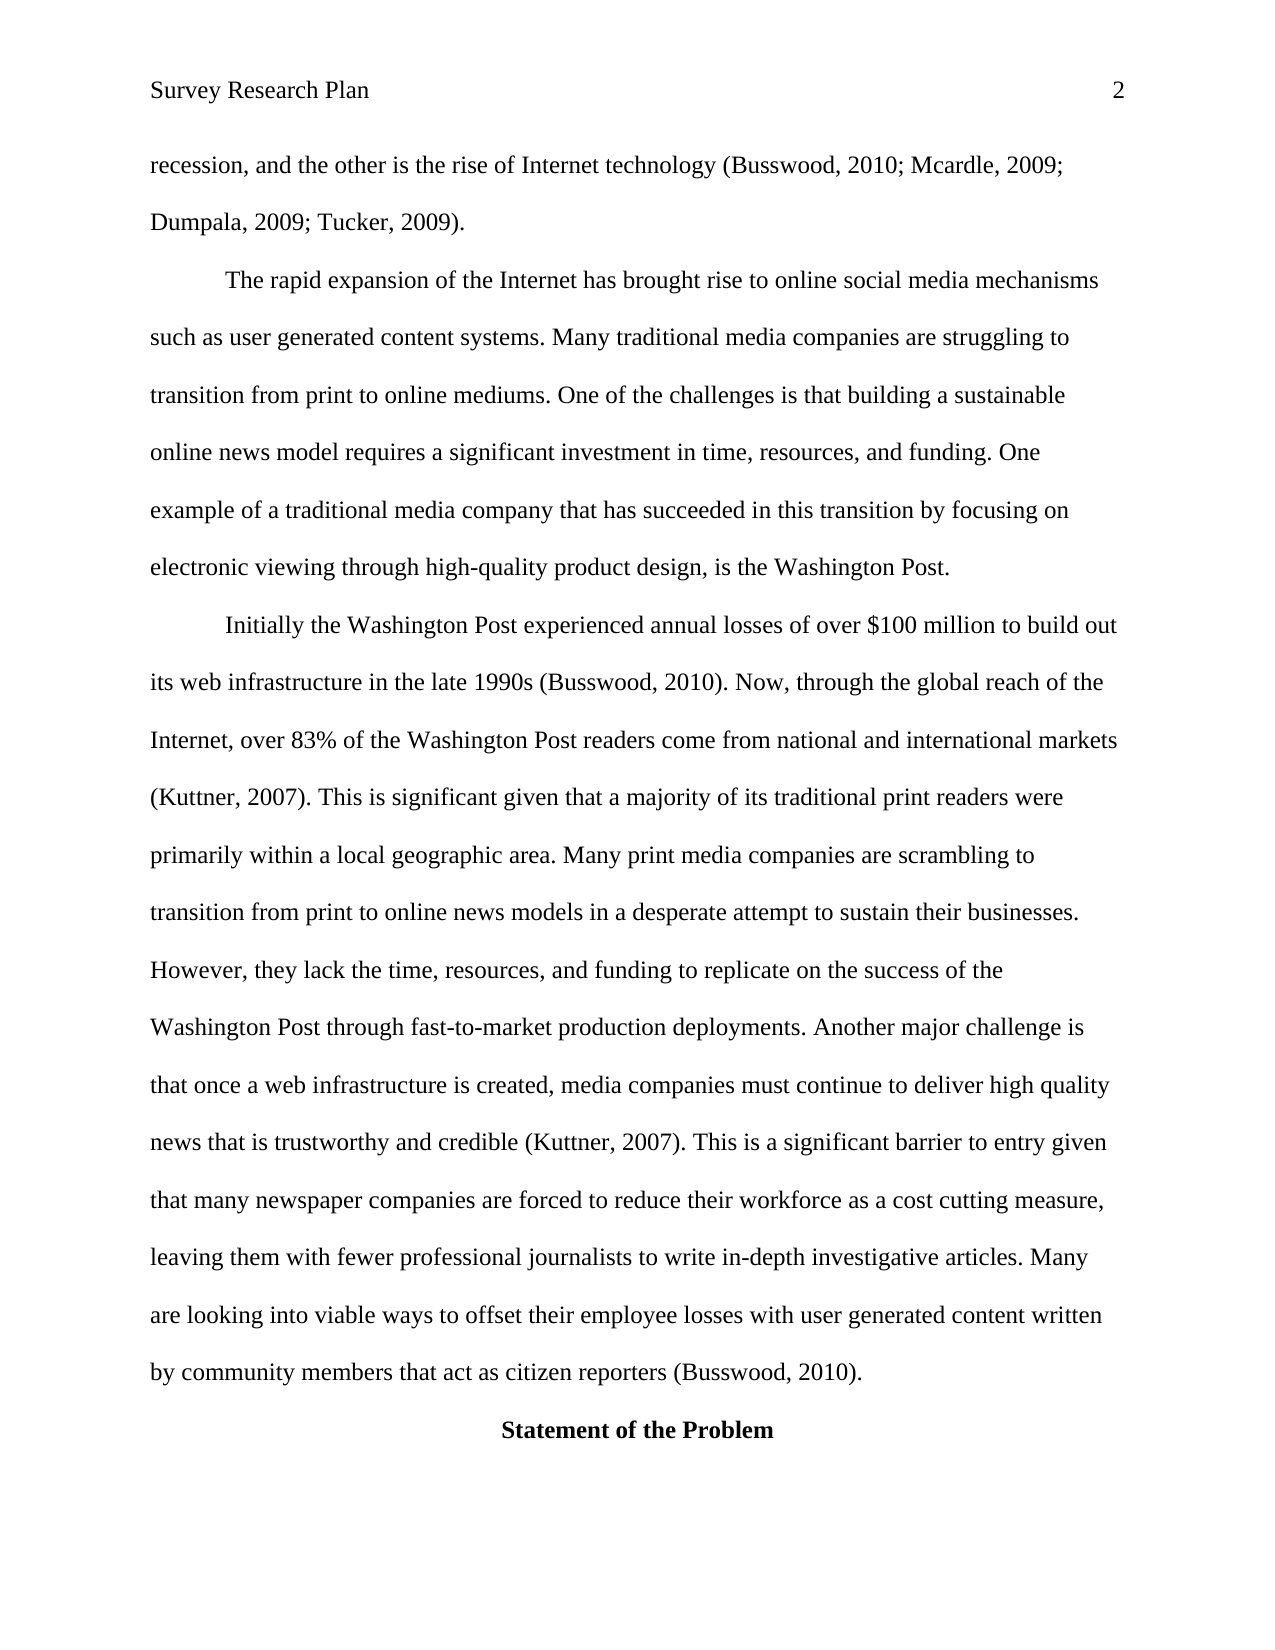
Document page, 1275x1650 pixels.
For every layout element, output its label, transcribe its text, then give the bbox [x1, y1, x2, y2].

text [150, 150, 1125, 236]
text However, they lack the time, resources, and funding to replicate on the success of the Washington Post through fast-to-market production deployments. Another major challenge is that once a web infrastructure is created, media companies must continue to deliver high quality news that is trustworthy and credible (Kuttner, 2007). This is a significant barrier to entry given that many newspaper companies are forced to reduce their workforce as a cost cutting measure, leaving them with fewer professional journalists to write in-depth investigative articles. Many are looking into viable ways to offset their employee losses with user generated content written by community members that act as citizen reporters (Busswood, 2010). [150, 955, 1125, 1386]
text Initially the Washington Post experienced annual losses of over $100 million to build out its web infrastructure in the late 1990s (Busswood, 2010). Now, through the global reach of the Internet, over 83% of the Washington Post readers come from national and international markets (Kuttner, 2007). This is significant given that a majority of its traditional print readers were primarily within a local geographic area. Many print media companies are scrambling to transition from print to online news models in a desperate attempt to sustain their businesses. [150, 610, 1125, 926]
text The rapid expansion of the Internet has brought rise to online social media mechanisms such as user generated content systems. Many traditional media companies are struggling to transition from print to online mediums. One of the challenges is that building a sustainable online news model requires a significant investment in time, resources, and funding. One example of a traditional media company that has succeeded in this transition by focusing on electronic viewing through high-quality product design, is the Washington Post. [150, 265, 1125, 581]
text Statement of the Problem [150, 1415, 1125, 1444]
